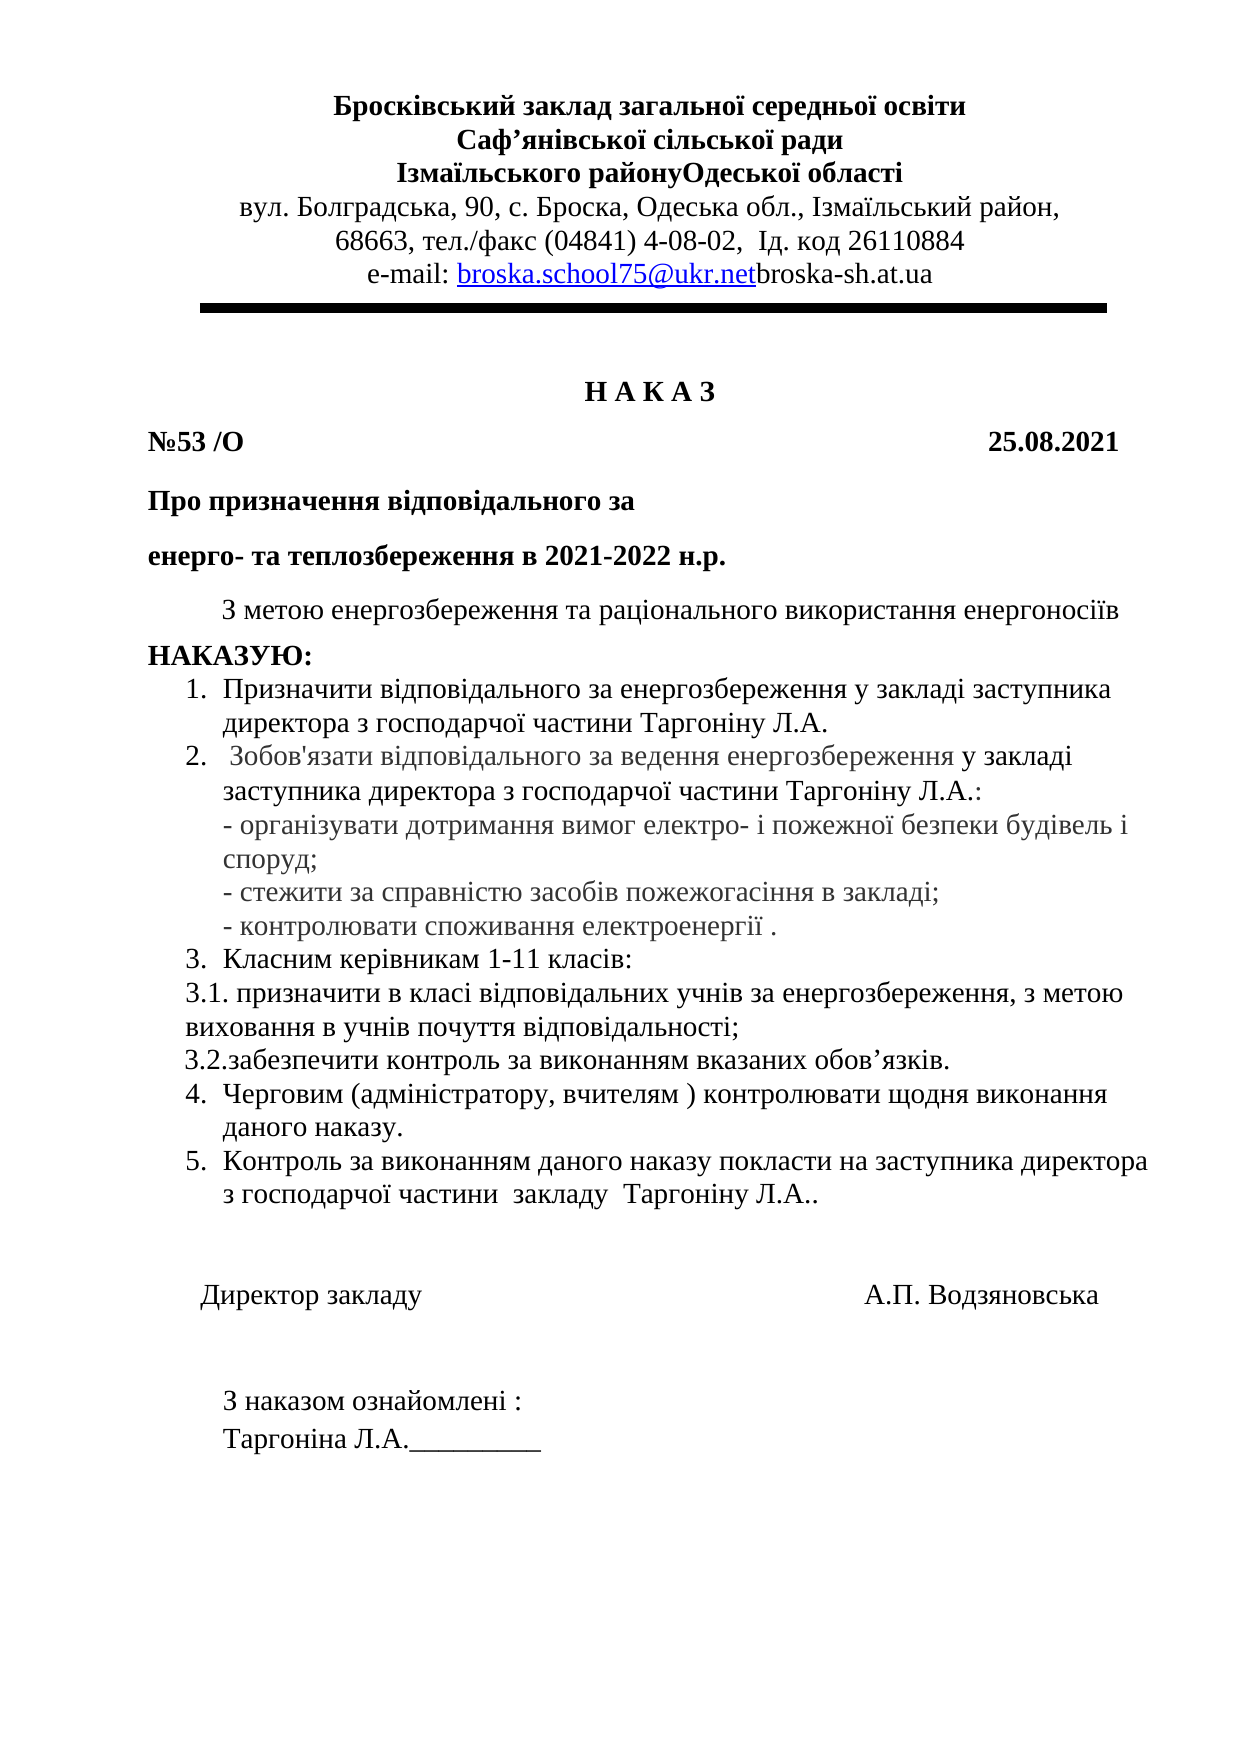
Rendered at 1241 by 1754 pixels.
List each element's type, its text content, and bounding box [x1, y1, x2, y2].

text №53 /О 25.08.2021 [148, 424, 1152, 457]
text Директор закладу А.П. Водзяновська [148, 1277, 1152, 1311]
text З метою енергозбереження та раціонального використання енергоносіїв [148, 592, 1152, 626]
text НАКАЗУЮ: [148, 638, 1152, 671]
text Саф’янівської сільської ради [148, 122, 1152, 156]
text 3.2.забезпечити контроль за виконанням вказаних обов’язків. [148, 1042, 1152, 1076]
text - контролювати споживання електроенергії . [223, 908, 1152, 942]
list Черговим (адміністратору, вчителям ) контролювати щодня виконання даного наказу. [185, 1076, 1152, 1143]
text 3.1. призначити в класі відповідальних учнів за енергозбереження, з метою виховання в учнів почуття відповідальності; [185, 975, 1152, 1042]
text Н А К А З [148, 374, 1152, 407]
text Таргоніна Л.А._________ [223, 1421, 1152, 1455]
list Призначити відповідального за енергозбереження у закладі заступника директора з господарчої частини Таргоніну Л.А. [185, 671, 1152, 738]
list Зобов'язати відповідального за ведення енергозбереження у закладі заступника директора з господарчої частини Таргоніну Л.А.: [185, 738, 1152, 807]
text Бросківський заклад загальної середньої освіти [148, 88, 1152, 122]
list Контроль за виконанням даного наказу покласти на заступника директора з господарчої частини закладу Таргоніну Л.А.. [185, 1143, 1152, 1210]
text Про призначення відповідального за [148, 483, 1152, 517]
text - стежити за справністю засобів пожежогасіння в закладі; [223, 874, 1152, 908]
text Ізмаїльського районуОдеської області [148, 156, 1152, 189]
list Класним керівникам 1-11 класів: [185, 942, 1152, 975]
text e-mail: broska.school75@ukr.netbroska-sh.at.ua [148, 256, 1152, 290]
text З наказом ознайомлені : [223, 1383, 1152, 1416]
text 68663, тел./факс (04841) 4-08-02, Ід. код 26110884 [148, 223, 1152, 256]
text енерго- та теплозбереження в 2021-2022 н.р. [148, 538, 1152, 571]
text вул. Болградська, 90, с. Броска, Одеська обл., Ізмаїльський район, [148, 189, 1152, 223]
text - організувати дотримання вимог електро- і пожежної безпеки будівель і споруд; [223, 807, 1152, 874]
